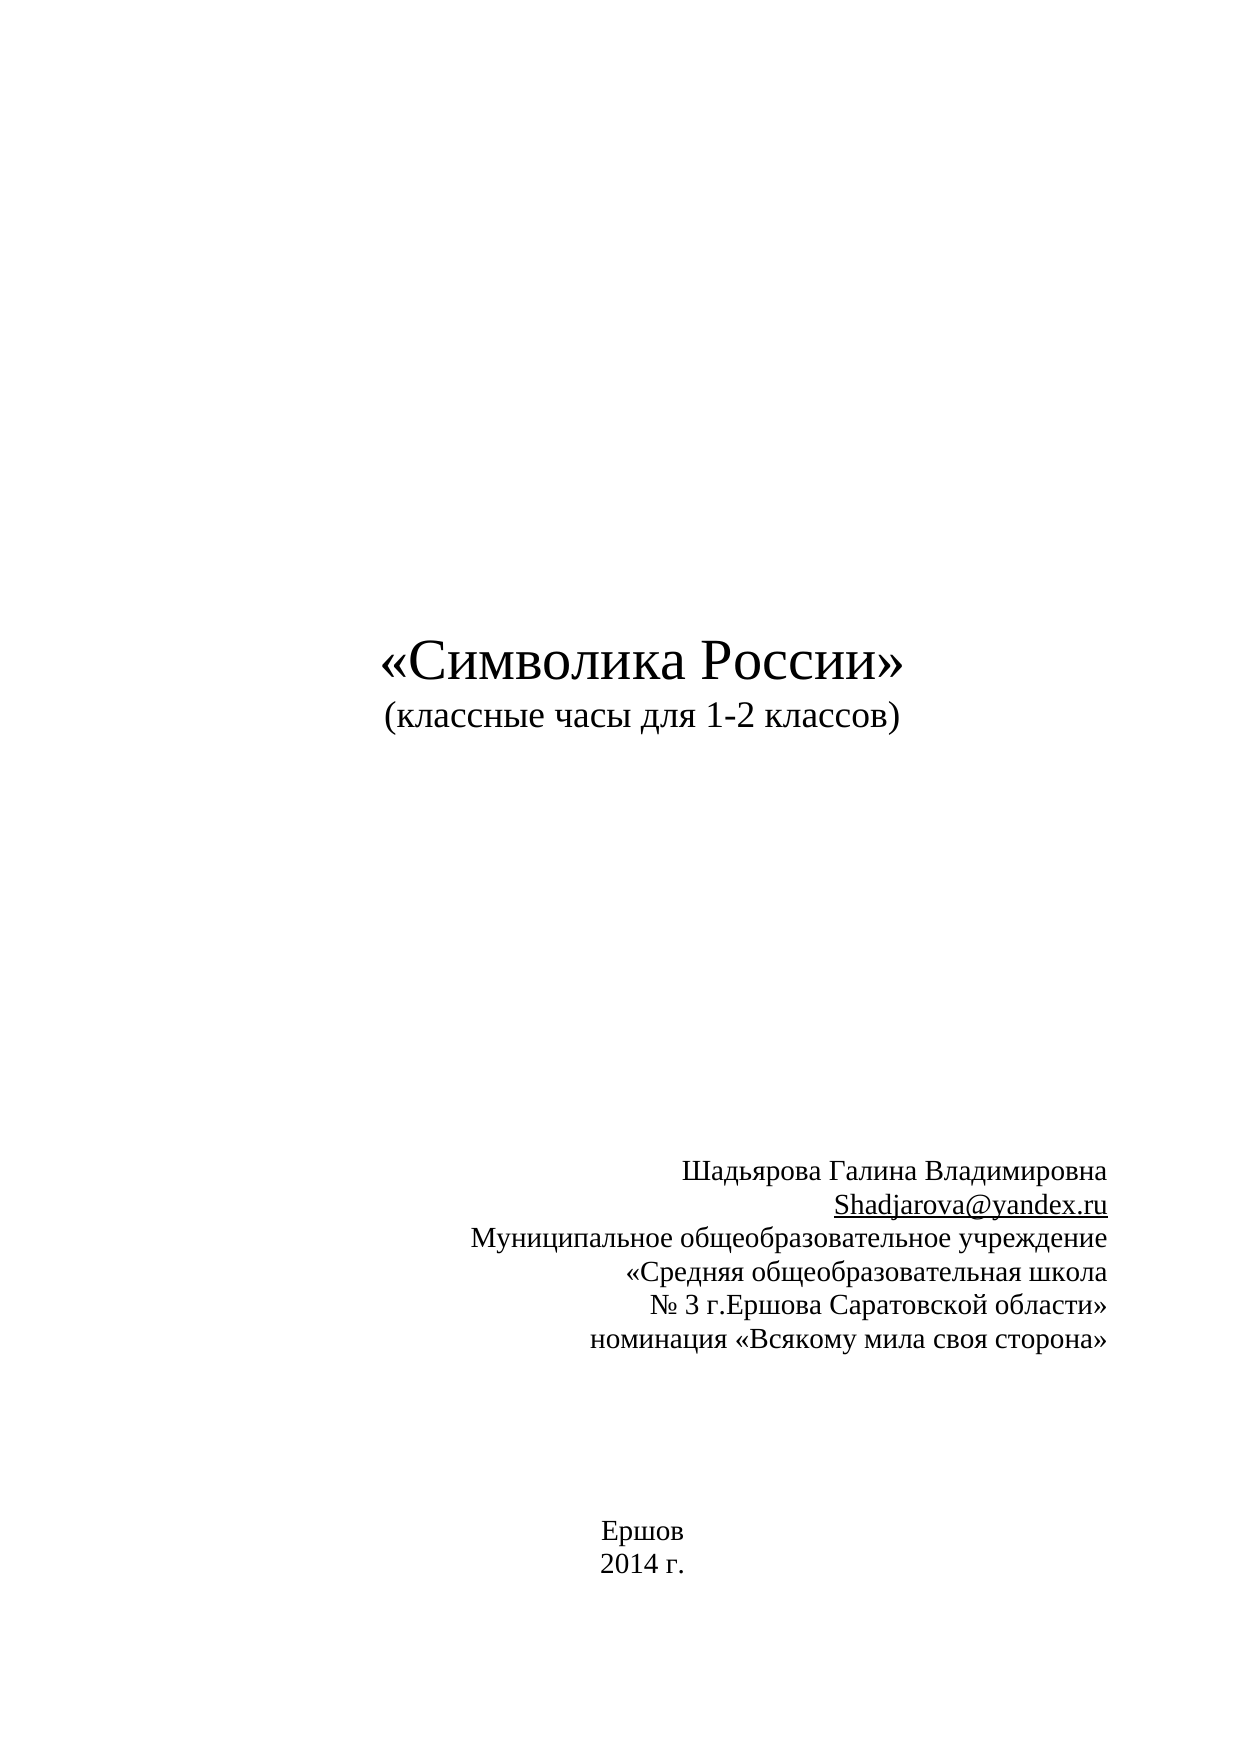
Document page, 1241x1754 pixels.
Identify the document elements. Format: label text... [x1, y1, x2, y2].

text «Средняя общеобразовательная школа [177, 1254, 1107, 1287]
text Шадьярова Галина Владимировна [177, 1153, 1107, 1187]
text Муниципальное общеобразовательное учреждение [162, 1220, 1107, 1254]
text номинация «Всякому мила своя сторона» [177, 1321, 1107, 1354]
text № 3 г.Ершова Саратовской области» [177, 1287, 1107, 1321]
text Ершов [177, 1513, 1107, 1546]
text «Символика России» [177, 625, 1107, 692]
text 2014 г. [177, 1546, 1107, 1580]
text Shadjarova@yandex.ru [177, 1187, 1107, 1220]
text (классные часы для 1-2 классов) [177, 692, 1107, 736]
